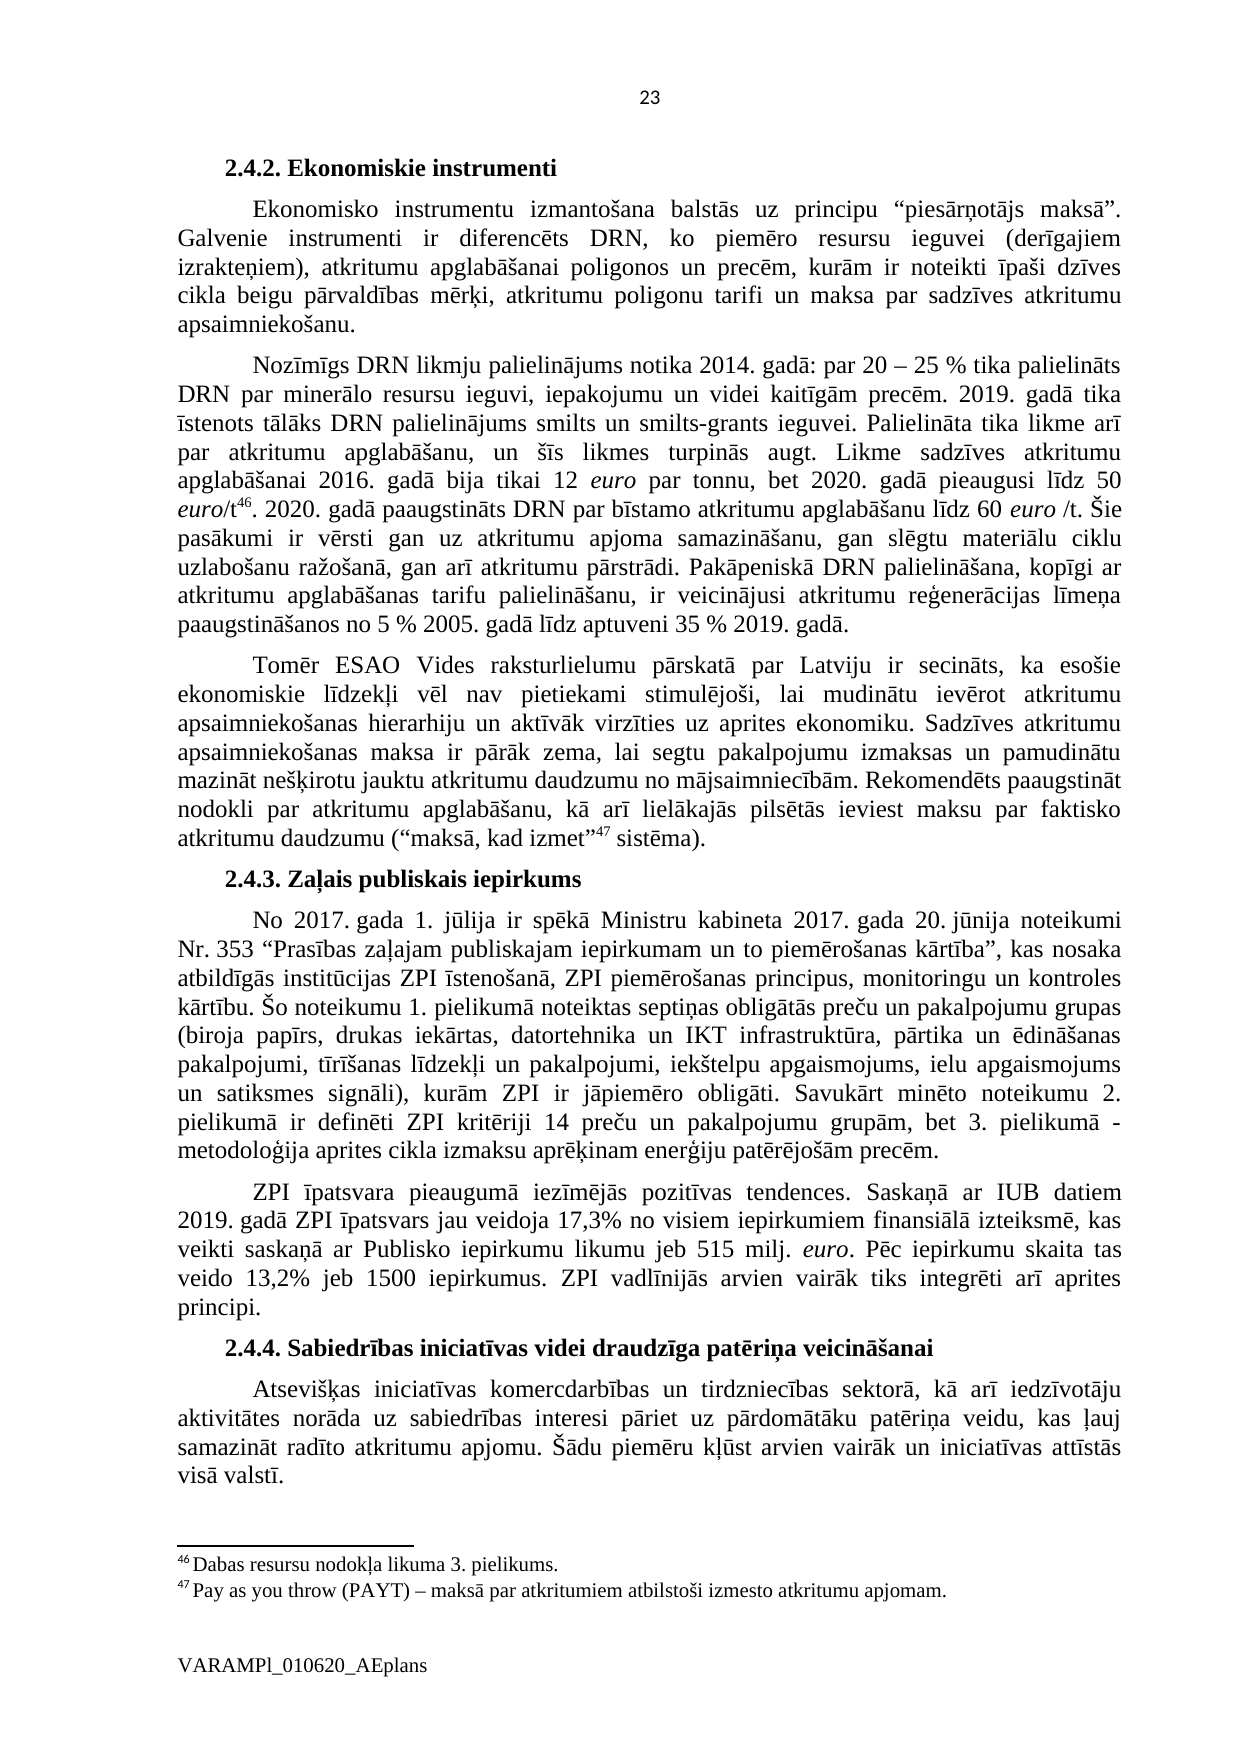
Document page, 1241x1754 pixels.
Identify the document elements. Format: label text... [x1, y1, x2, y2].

text Nozīmīgs DRN likmju palielinājums notika 2014. gadā: par 20 – 25 % tika palielināts DRN par minerālo resursu ieguvi, iepakojumu un videi kaitīgām precēm. 2019. gadā tika īstenots tālāks DRN palielinājums smilts un smilts-grants ieguvei. Palielināta tika likme arī par atkritumu apglabāšanu, un šīs likmes turpinās augt. Likme sadzīves atkritumu apglabāšanai 2016. gadā bija tikai 12 euro par tonnu, bet 2020. gadā pieaugusi līdz 50 euro/t. 2020. gadā paaugstināts DRN par bīstamo atkritumu apglabāšanu līdz 60 euro /t. Šie pasākumi ir vērsti gan uz atkritumu apjoma samazināšanu, gan slēgtu materiālu ciklu uzlabošanu ražošanā, gan arī atkritumu pārstrādi. Pakāpeniskā DRN palielināšana, kopīgi ar atkritumu apglabāšanas tarifu palielināšanu, ir veicinājusi atkritumu reģenerācijas līmeņa paaugstināšanos no 5 % 2005. gadā līdz aptuveni 35 % 2019. gadā. [177, 350, 1122, 638]
text ZPI īpatsvara pieaugumā iezīmējās pozitīvas tendences. Saskaņā ar IUB datiem 2019. gadā ZPI īpatsvars jau veidoja 17,3% no visiem iepirkumiem finansiālā izteiksmē, kas veikti saskaņā ar Publisko iepirkumu likumu jeb 515 milj. euro. Pēc iepirkumu skaita tas veido 13,2% jeb 1500 iepirkumus. ZPI vadlīnijās arvien vairāk tiks integrēti arī aprites principi. [177, 1177, 1122, 1320]
text Tomēr ESAO Vides raksturlielumu pārskatā par Latviju ir secināts, ka esošie ekonomiskie līdzekļi vēl nav pietiekami stimulējoši, lai mudinātu ievērot atkritumu apsaimniekošanas hierarhiju un aktīvāk virzīties uz aprites ekonomiku. Sadzīves atkritumu apsaimniekošanas maksa ir pārāk zema, lai segtu pakalpojumu izmaksas un pamudinātu mazināt nešķirotu jauktu atkritumu daudzumu no mājsaimniecībām. Rekomendēts paaugstināt nodokli par atkritumu apglabāšanu, kā arī lielākajās pilsētās ieviest maksu par faktisko atkritumu daudzumu (“maksā, kad izmet” sistēma). [177, 650, 1122, 852]
text No 2017. gada 1. jūlija ir spēkā Ministru kabineta 2017. gada 20. jūnija noteikumi Nr. 353 “Prasības zaļajam publiskajam iepirkumam un to piemērošanas kārtība”, kas nosaka atbildīgās institūcijas ZPI īstenošanā, ZPI piemērošanas principus, monitoringu un kontroles kārtību. Šo noteikumu 1. pielikumā noteiktas septiņas obligātās preču un pakalpojumu grupas (biroja papīrs, drukas iekārtas, datortehnika un IKT infrastruktūra, pārtika un ēdināšanas pakalpojumi, tīrīšanas līdzekļi un pakalpojumi, iekštelpu apgaismojums, ielu apgaismojums un satiksmes signāli), kurām ZPI ir jāpiemēro obligāti. Savukārt minēto noteikumu 2. pielikumā ir definēti ZPI kritēriji 14 preču un pakalpojumu grupām, bet 3. pielikumā - metodoloģija aprites cikla izmaksu aprēķinam enerģiju patērējošām precēm. [177, 905, 1122, 1164]
text Atsevišķas iniciatīvas komercdarbības un tirdzniecības sektorā, kā arī iedzīvotāju aktivitātes norāda uz sabiedrības interesi pāriet uz pārdomātāku patēriņa veidu, kas ļauj samazināt radīto atkritumu apjomu. Šādu piemēru kļūst arvien vairāk un iniciatīvas attīstās visā valstī. [177, 1374, 1122, 1489]
text Ekonomisko instrumentu izmantošana balstās uz principu “piesārņotājs maksā”. Galvenie instrumenti ir diferencēts DRN, ko piemēro resursu ieguvei (derīgajiem izrakteņiem), atkritumu apglabāšanai poligonos un precēm, kurām ir noteikti īpaši dzīves cikla beigu pārvaldības mērķi, atkritumu poligonu tarifi un maksa par sadzīves atkritumu apsaimniekošanu. [177, 194, 1122, 338]
subtitle 2.4.3. Zaļais publiskais iepirkums [224, 864, 1122, 893]
subtitle 2.4.2. Ekonomiskie instrumenti [224, 153, 1122, 182]
subtitle 2.4.4. Sabiedrības iniciatīvas videi draudzīga patēriņa veicināšanai [224, 1333, 1122, 1362]
